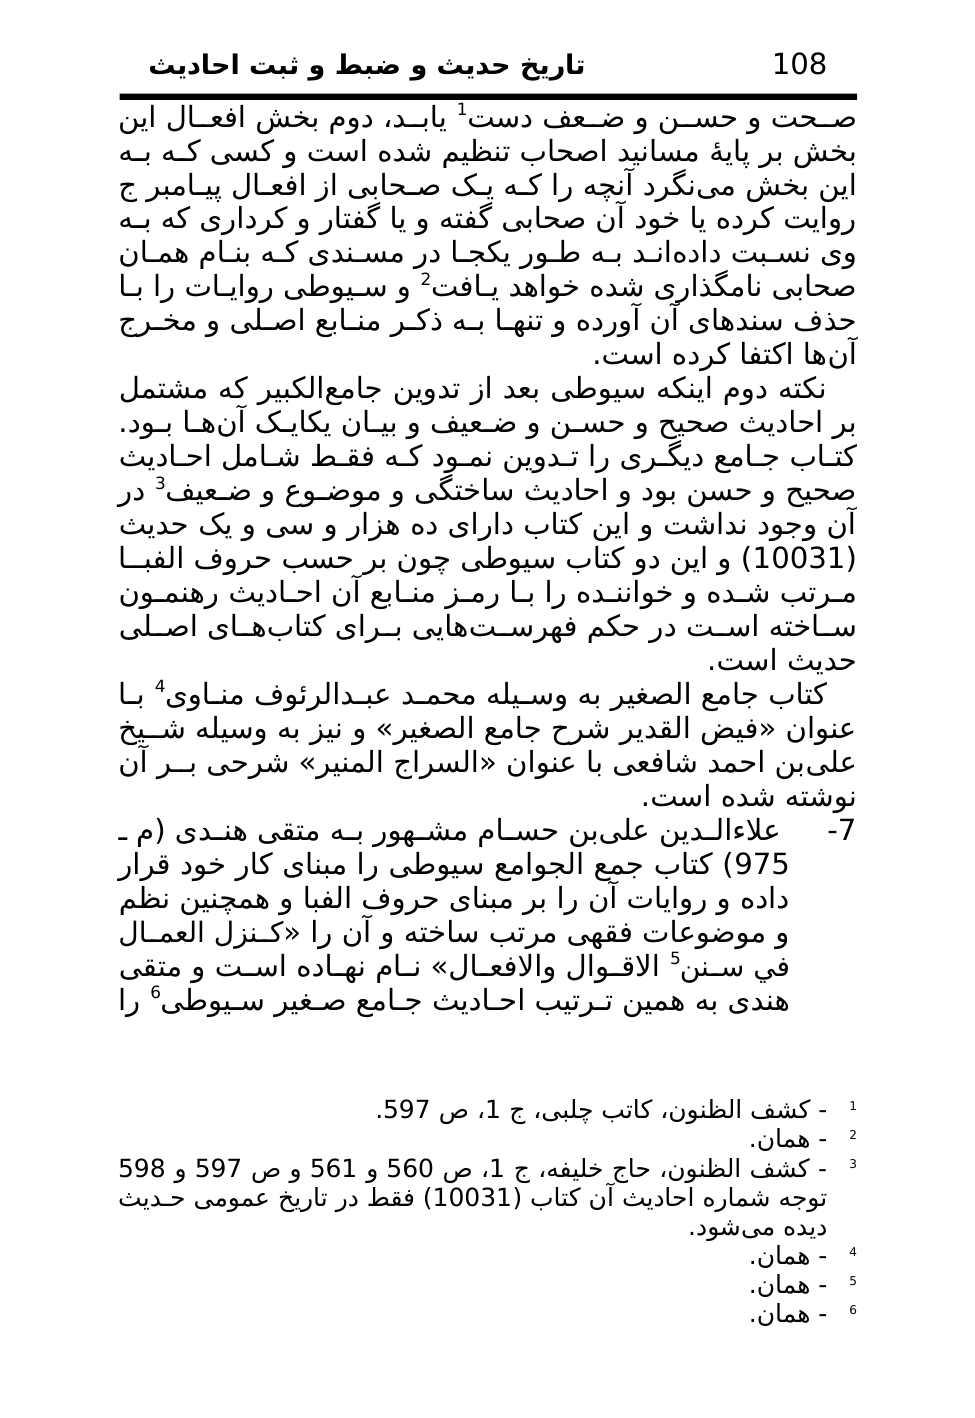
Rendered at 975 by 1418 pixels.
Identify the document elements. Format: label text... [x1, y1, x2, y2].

text نکته دوم اینکه سیوطی بعد از تدوین جامع‌الکبیر که مشتمل بر احادیث صحیح و حسن و ضعیف و بیان یکایک آن‌ها بود. کتاب جامع دیگری را تدوین نمود که فقط شامل احادیث صحیح و حسن بود و احادیث ساختگی و موضوع و ضعیف در آن وجود نداشت و این کتاب دارای ده هزار و سی و یک حدیث (10031) و این دو کتاب سیوطی چون بر حسب حروف الفبا مرتب شده و خواننده را با رمز منابع آن احادیث رهنمون ساخته است در حکم فهرست‌هایی برای کتاب‌های اصلی حدیث است. [118, 372, 857, 677]
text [118, 100, 857, 372]
text کتاب جامع الصغیر به وسیله محمد عبدالرئوف مناوی با عنوان «فیض القدیر شرح جامع الصغیر» و نیز به وسیله شیخ علی‌بن احمد شافعی با عنوان «السراج المنیر» شرحی بر آن نوشته شده است. [118, 677, 857, 813]
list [118, 813, 827, 1017]
